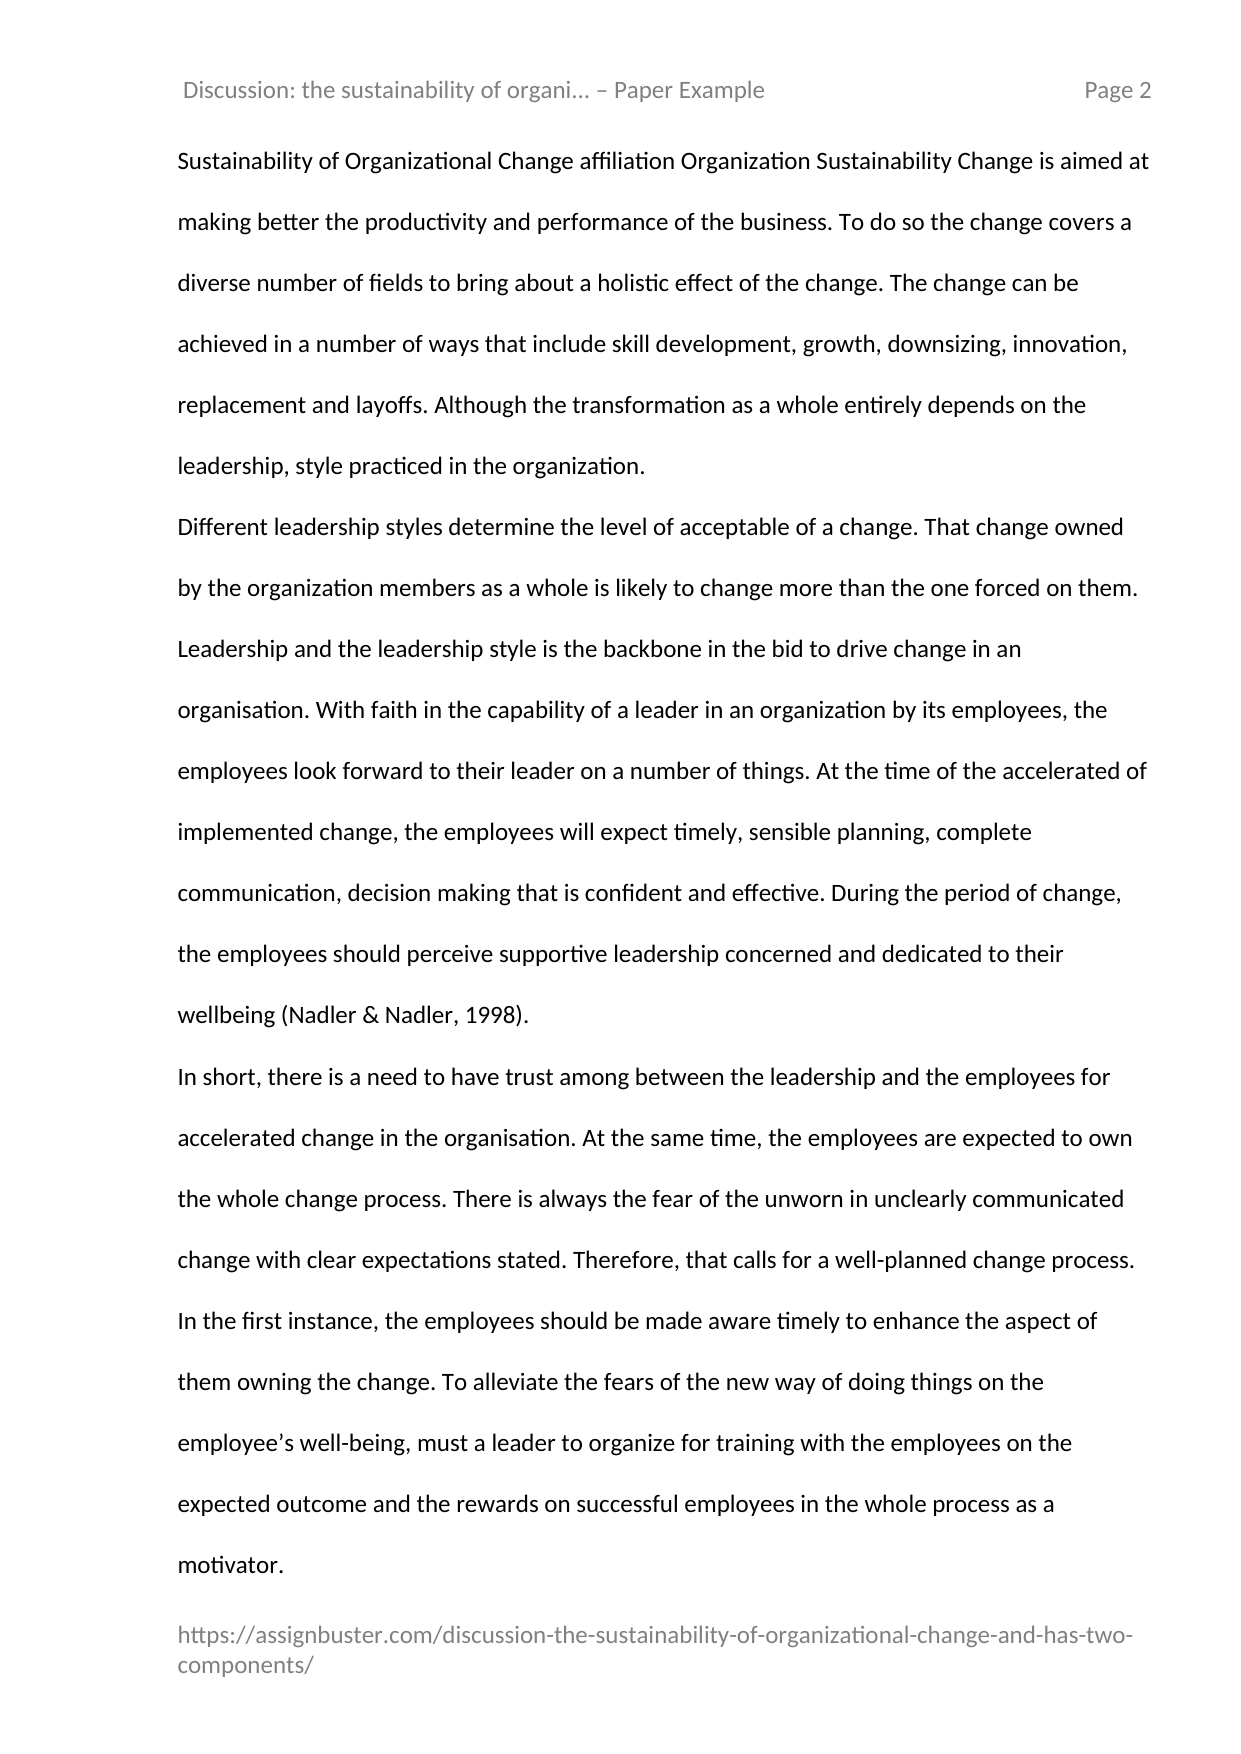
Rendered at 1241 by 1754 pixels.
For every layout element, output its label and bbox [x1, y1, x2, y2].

text [177, 145, 1152, 1579]
